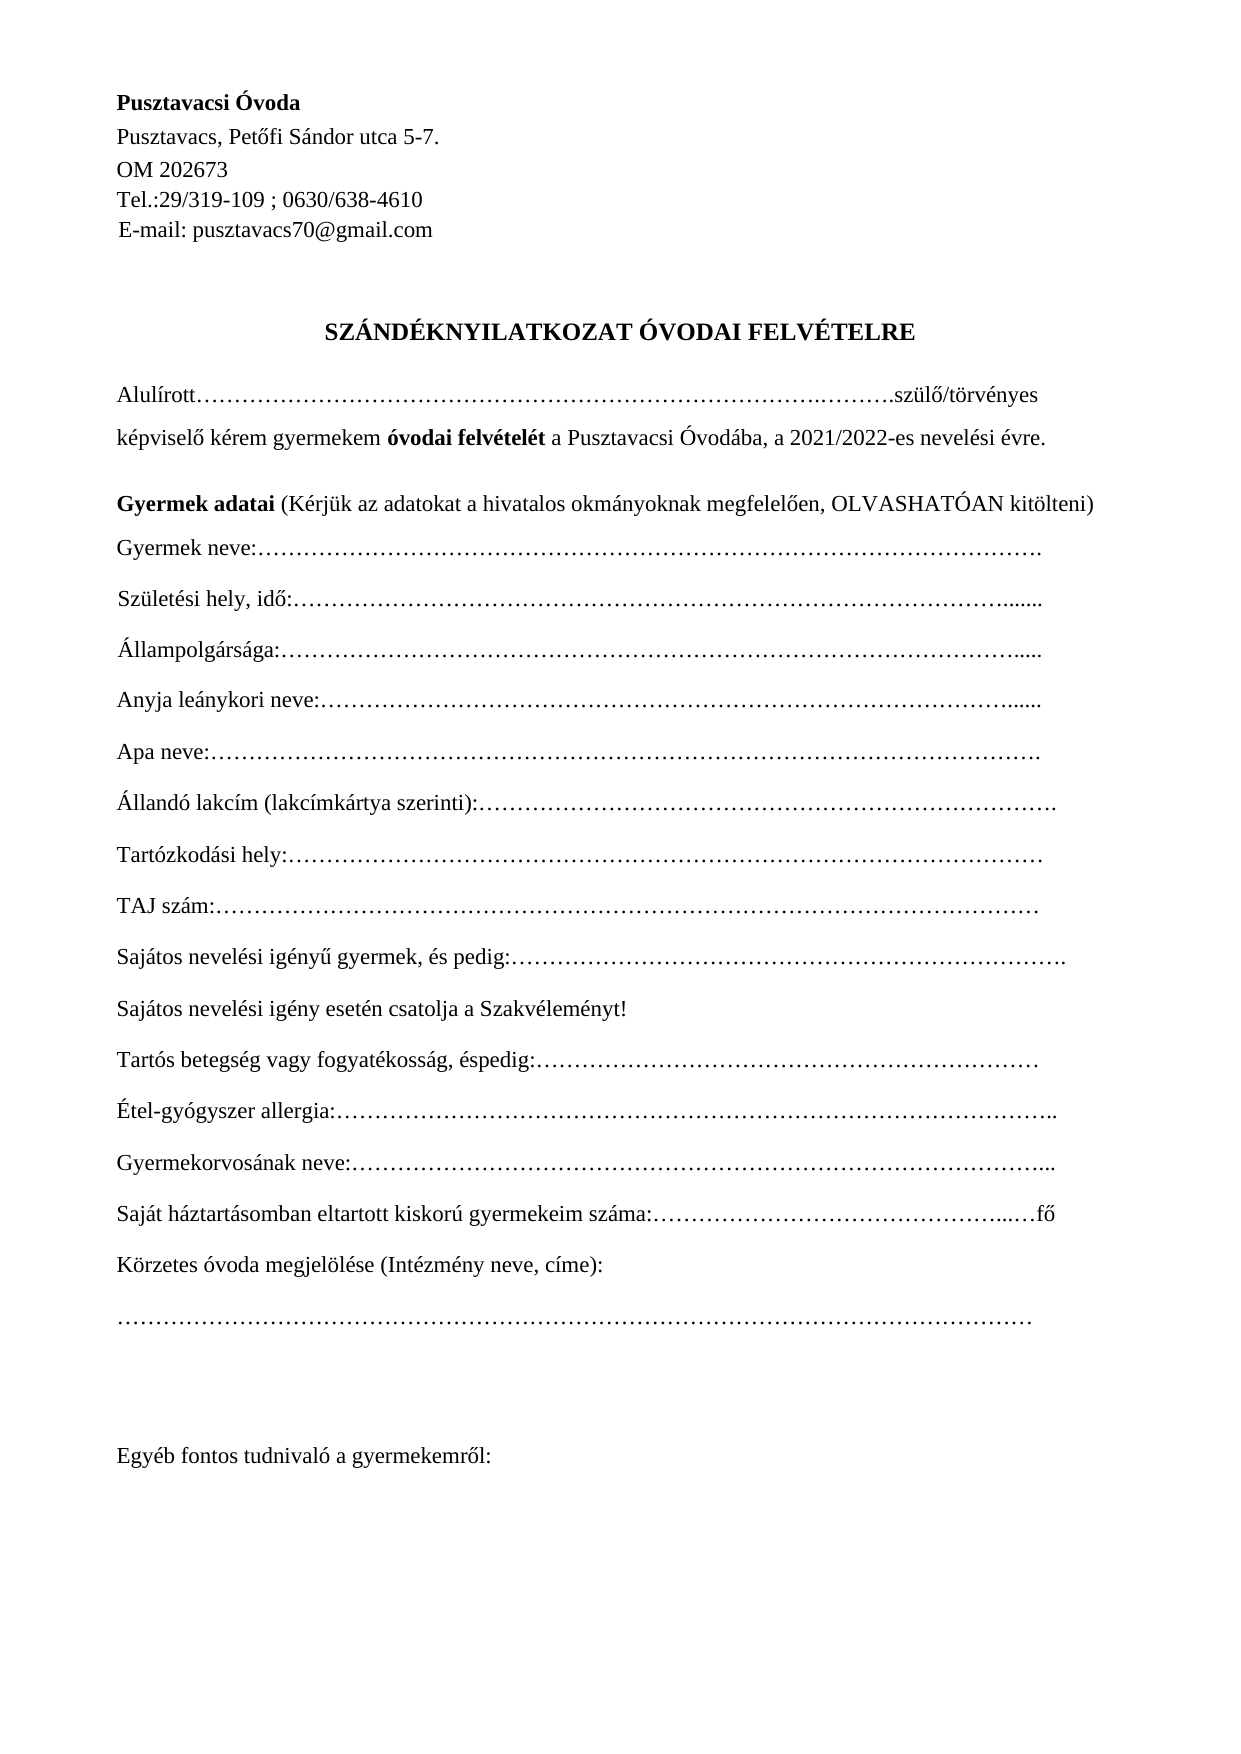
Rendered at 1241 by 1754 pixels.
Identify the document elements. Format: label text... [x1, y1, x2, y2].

text Sajátos nevelési igényű gyermek, és pedig:………………………………………………………………. [116, 943, 1122, 970]
text SZÁNDÉKNYILATKOZAT ÓVODAI FELVÉTELRE [191, 317, 1049, 346]
text Étel-gyógyszer allergia:………………………………………………………………………………….. [116, 1097, 1122, 1124]
text Gyermek adatai (Kérjük az adatokat a hivatalos okmányoknak megfelelően, OLVASHATÓAN kitölteni) [116, 490, 1122, 517]
text Állandó lakcím (lakcímkártya szerinti):…………………………………………………………………. [116, 789, 1122, 816]
text Egyéb fontos tudnivaló a gyermekemről: [116, 1442, 1122, 1468]
text Gyermekorvosának neve:………………………………………………………………………………... [116, 1149, 1122, 1175]
text Pusztavacs, Petőfi Sándor utca 5-7. [116, 123, 480, 149]
text Körzetes óvoda megjelölése (Intézmény neve, címe): [116, 1251, 1122, 1278]
text képviselő kérem gyermekem óvodai felvételét a Pusztavacsi Óvodába, a 2021/2022-es nevelési évre. [116, 424, 1122, 451]
text TAJ szám:……………………………………………………………………………………………… [116, 892, 1122, 918]
text Apa neve:………………………………………………………………………………………………. [116, 738, 1122, 764]
text Alulírott……………………………………………………………………….……….szülő/törvényes [116, 381, 1122, 407]
text Tel.:29/319-109 ; 0630/638-4610 [116, 186, 1122, 213]
text E-mail: pusztavacs70@gmail.com [118, 216, 1122, 243]
text Gyermek neve:…………………………………………………………………………………………. Születési hely, idő:…………………………………………………………………………………....... Állampolgársága:……………………………………………………………………………………..... [116, 534, 1122, 662]
text Sajátos nevelési igény esetén csatolja a Szakvéleményt! [116, 995, 1122, 1021]
text Anyja leánykori neve:………………………………………………………………………………...... [116, 687, 1122, 713]
text ………………………………………………………………………………………………………… [116, 1303, 1122, 1329]
text Saját háztartásomban eltartott kiskorú gyermekeim száma:………………………………………...…fő [116, 1200, 1122, 1226]
text Pusztavacsi Óvoda [116, 89, 480, 116]
text OM 202673 [116, 157, 1122, 183]
text Tartós betegség vagy fogyatékosság, éspedig:………………………………………………………… [116, 1046, 1122, 1072]
text Tartózkodási hely:……………………………………………………………………………………… [116, 841, 1122, 867]
